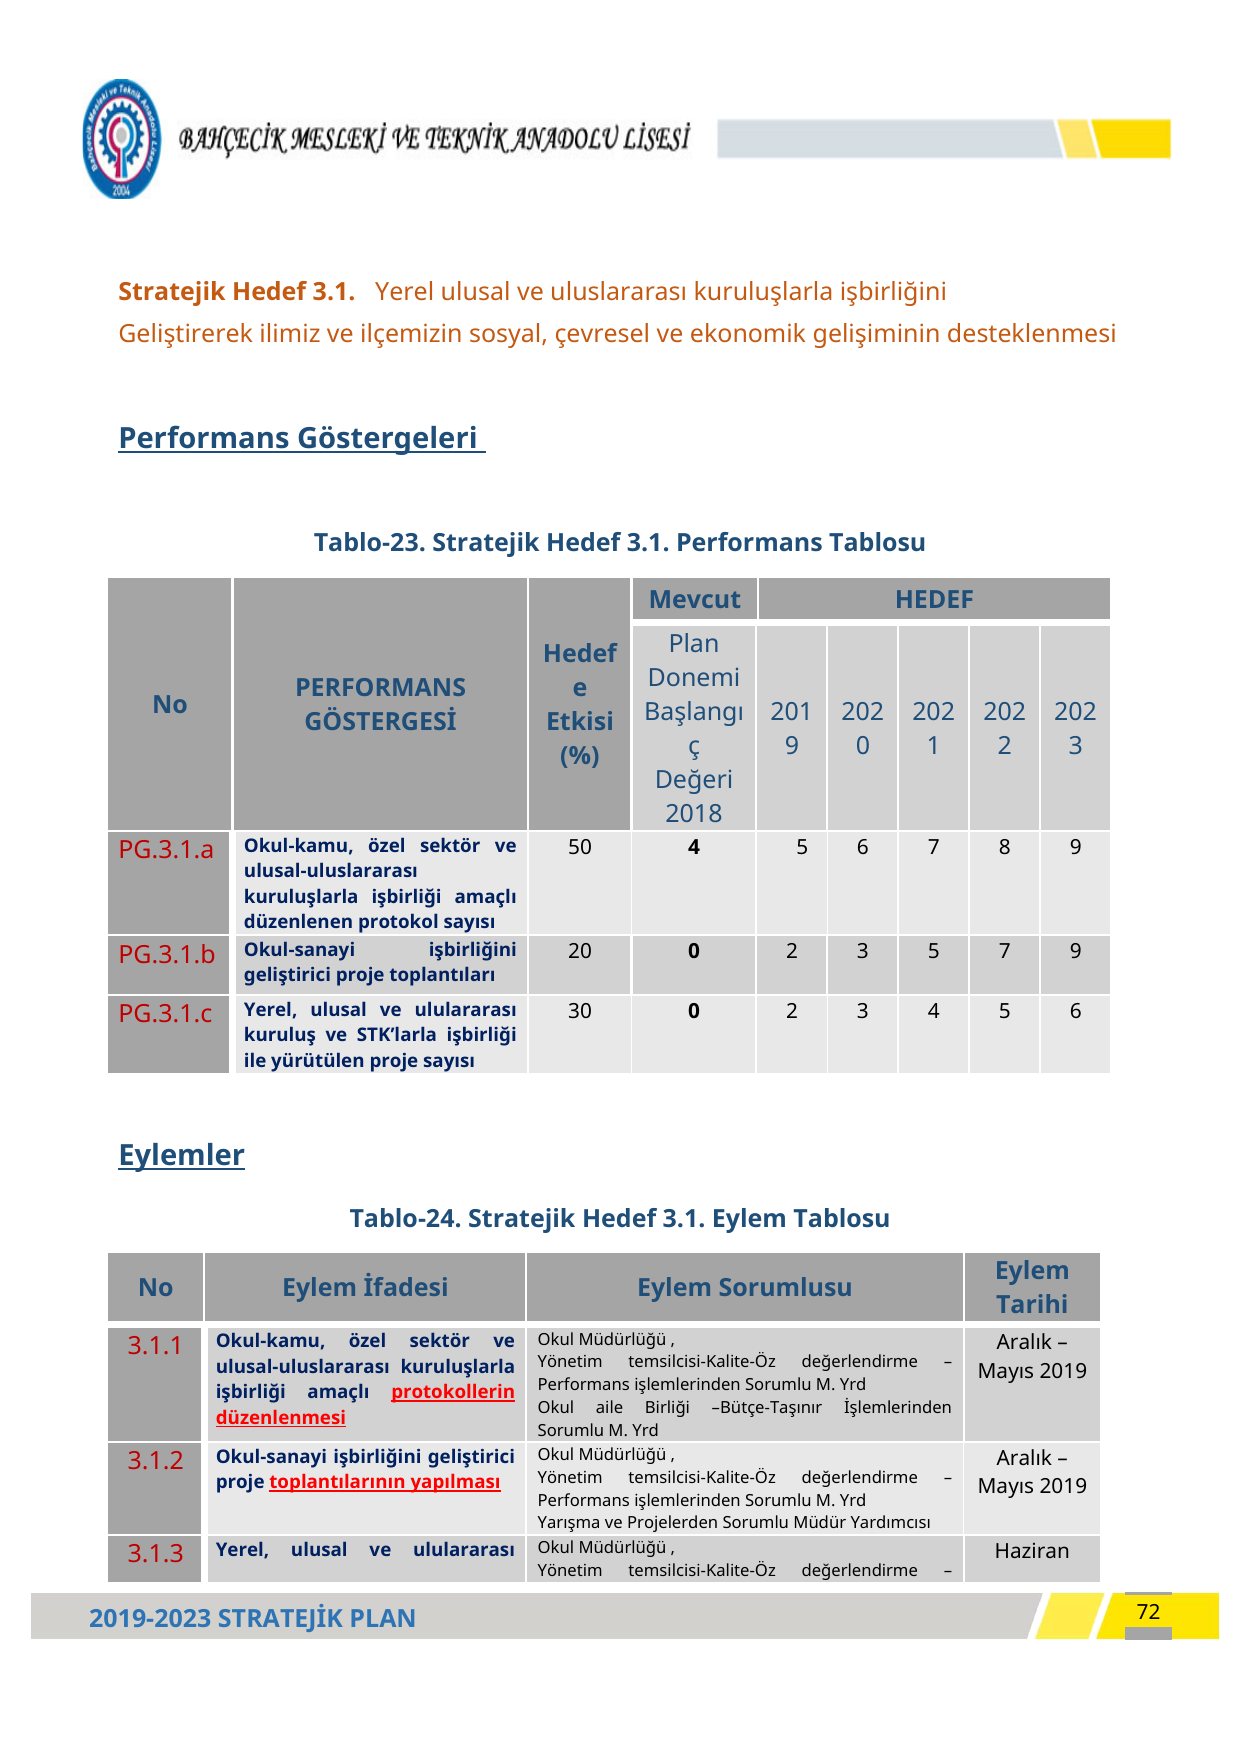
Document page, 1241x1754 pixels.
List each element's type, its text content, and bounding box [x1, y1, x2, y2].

table_cell Okul-sanayi işbirliğini geliştirici proje toplantılarının yapılması [208, 1443, 525, 1534]
text Tablo-23. Stratejik Hedef 3.1. Performans Tablosu [118, 525, 1122, 559]
table_cell 0 [633, 936, 755, 994]
table_cell 7 [970, 936, 1039, 994]
table_cell 50 [529, 832, 631, 934]
text Tablo-24. Stratejik Hedef 3.1. Eylem Tablosu [118, 1200, 1122, 1234]
table_cell Okul-kamu, özel sektör ve ulusal-uluslararası kuruluşlarla işbirliği amaçlı düzenlenen protokol sayısı [236, 832, 527, 934]
table_header No [108, 1253, 203, 1321]
table_header PERFORMANS GÖSTERGESİ [234, 578, 527, 830]
table_cell 6 [828, 832, 897, 934]
table_cell PG.3.1.a [108, 832, 229, 934]
table_cell Okul Müdürlüğü , Yönetim temsilcisi-Kalite-Öz değerlendirme – Performans işlemlerinden Sorumlu M. Yrd Okul aile Birliği –Bütçe-Taşınır İşlemlerinden Sorumlu M. Yrd [527, 1328, 963, 1441]
table_cell 5 [899, 936, 968, 994]
table_cell 3 [828, 936, 897, 994]
table_header Hedefe Etkisi (%) [529, 578, 630, 830]
table_cell Plan Donemi Başlangıç Değeri 2018 [633, 626, 755, 830]
table_cell 2020 [828, 626, 897, 830]
text Performans Göstergeleri [118, 418, 1122, 457]
table_cell Okul-kamu, özel sektör ve ulusal-uluslararası kuruluşlarla işbirliği amaçlı protokollerin düzenlenmesi [208, 1328, 525, 1441]
table_header Eylem Sorumlusu [527, 1253, 963, 1321]
table_cell 2019 [757, 626, 826, 830]
table_header Mevcut [633, 578, 757, 619]
table_header HEDEF [759, 578, 1110, 619]
table_cell 4 [632, 832, 755, 934]
table_cell 9 [1041, 936, 1110, 994]
table_header Eylem İfadesi [205, 1253, 525, 1321]
text Eylemler [118, 1134, 1122, 1174]
table_cell 8 [970, 832, 1039, 934]
table_cell Okul-sanayi işbirliğini geliştirici proje toplantıları [236, 936, 527, 994]
table_cell 4 [899, 996, 968, 1073]
table_cell 20 [529, 936, 630, 994]
table_cell 30 [529, 996, 631, 1073]
table_cell Yerel, ulusal ve ululararası kuruluş ve STK’larla işbirliği ile yürütülen proje sayısının tespiti [208, 1536, 525, 1582]
table_cell 3.1.2 [108, 1443, 201, 1534]
table_cell 5 [970, 996, 1039, 1073]
picture [28, 1591, 1221, 1641]
table_cell 9 [1041, 832, 1110, 934]
table_header No [108, 578, 231, 830]
table_cell 3.1.1 [108, 1328, 201, 1441]
table_cell 6 [1041, 996, 1110, 1073]
table_cell Aralık – Mayıs 2019 [965, 1328, 1100, 1441]
table_cell 2023 [1041, 626, 1110, 830]
table_cell 2021 [899, 626, 968, 830]
table_cell 3 [828, 996, 897, 1073]
table_header Eylem Tarihi [965, 1253, 1100, 1321]
subtitle Stratejik Hedef 3.1. Yerel ulusal ve uluslararası kuruluşlarla işbirliğini Geliştirerek ilimiz ve ilçemizin sosyal, çevresel ve ekonomik gelişiminin desteklenmesi [118, 273, 1122, 350]
table_cell 5 [757, 832, 827, 934]
table_cell 0 [632, 996, 755, 1073]
table_cell 2 [757, 936, 826, 994]
table_cell 7 [899, 832, 968, 934]
picture [81, 79, 1172, 199]
table_cell 2 [757, 996, 827, 1073]
table_cell PG.3.1.c [108, 996, 229, 1073]
table_cell PG.3.1.b [108, 936, 229, 994]
table_cell Yerel, ulusal ve ululararası kuruluş ve STK’larla işbirliği ile yürütülen proje sayısı [236, 996, 527, 1073]
table_cell Aralık – Mayıs 2019 [964, 1443, 1100, 1534]
table_cell 2022 [970, 626, 1039, 830]
table_cell Haziran 2019 [965, 1536, 1100, 1582]
table_cell 3.1.3 [108, 1536, 201, 1582]
